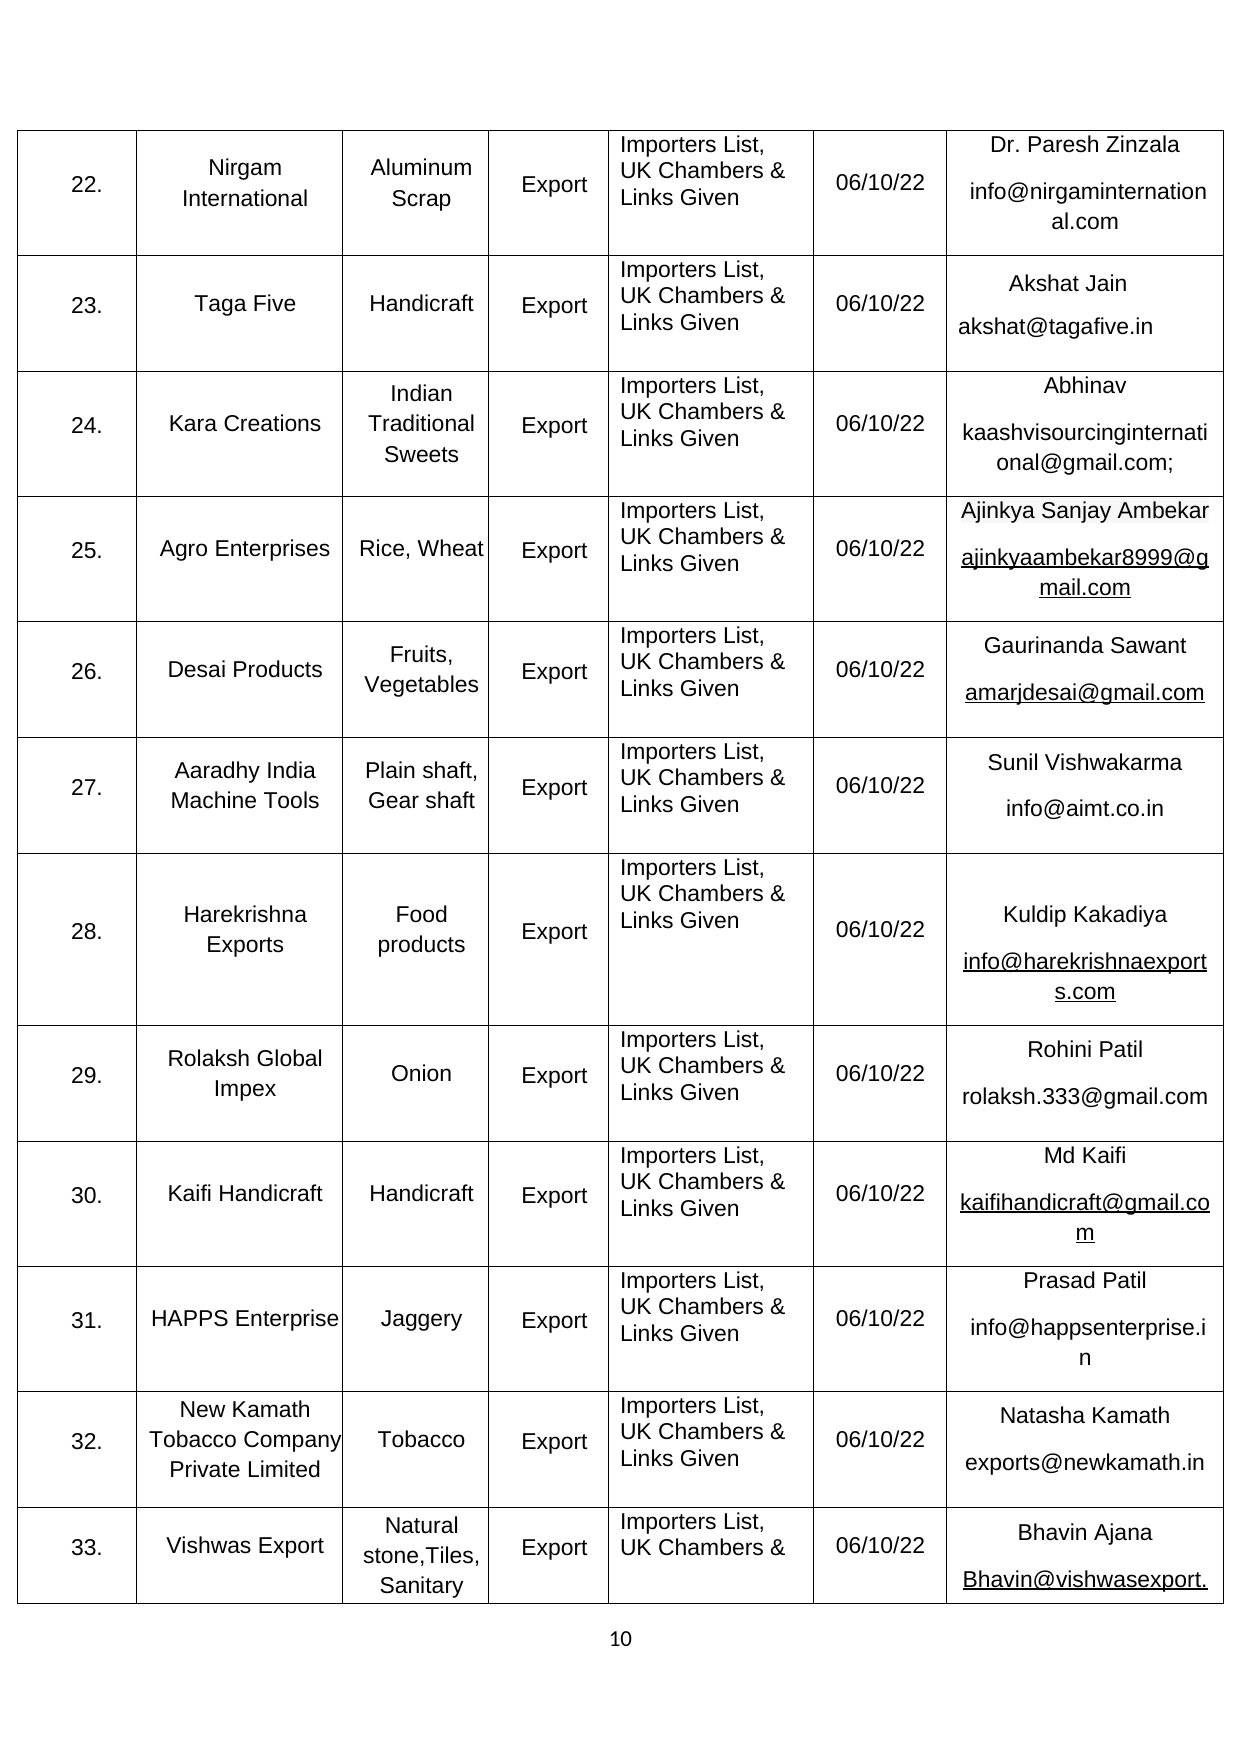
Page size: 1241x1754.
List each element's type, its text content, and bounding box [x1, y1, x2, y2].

table_cell 06/10/22 [814, 622, 946, 737]
table_cell Abhinav kaashvisourcinginternational@gmail.com; [947, 372, 1223, 496]
table_cell Jaggery [343, 1267, 488, 1391]
table_cell 06/10/22 [814, 1142, 946, 1266]
table_cell [18, 1026, 136, 1141]
table_cell 06/10/22 [814, 854, 946, 1025]
table_cell Importers List, UK Chambers & Links Given [609, 622, 813, 737]
table_cell Export [489, 497, 608, 621]
table_cell Export [489, 256, 608, 371]
table_cell Importers List, UK Chambers & Links Given [609, 738, 813, 853]
table_cell Akshat Jain akshat@tagafive.in [947, 256, 1223, 371]
table_cell Kara Creations [137, 372, 342, 496]
table_cell [18, 372, 136, 496]
table_cell [18, 1392, 136, 1507]
table_cell 06/10/22 [814, 256, 946, 371]
table_cell Desai Products [137, 622, 342, 737]
table_cell Export [489, 1392, 608, 1507]
table_cell [18, 497, 136, 621]
table_cell Harekrishna Exports [137, 854, 342, 1025]
table_cell 06/10/22 [814, 1267, 946, 1391]
table_cell Handicraft [343, 256, 488, 371]
table_cell Export [489, 622, 608, 737]
table_cell Aluminum Scrap [343, 131, 488, 255]
table_cell Indian Traditional Sweets [343, 372, 488, 496]
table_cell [609, 131, 813, 255]
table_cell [609, 1392, 813, 1507]
table_cell Natasha Kamath exports@newkamath.in [947, 1392, 1223, 1507]
table_cell Export [489, 738, 608, 853]
table_cell Export [489, 372, 608, 496]
table_cell Kaifi Handicraft [137, 1142, 342, 1266]
table_cell Agro Enterprises [137, 497, 342, 621]
table_cell Export [489, 854, 608, 1025]
table_cell Export [489, 1142, 608, 1266]
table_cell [343, 1508, 488, 1603]
table_cell [18, 131, 136, 255]
table_cell 06/10/22 [814, 497, 946, 621]
table_cell Fruits, Vegetables [343, 622, 488, 737]
table_cell Importers List, UK Chambers & Links Given [609, 1026, 813, 1141]
table_cell [18, 1508, 136, 1603]
table_cell Rice, Wheat [343, 497, 488, 621]
table_cell Export [489, 1508, 608, 1603]
table_cell Ajinkya Sanjay Ambekar ajinkyaambekar8999@gmail.com [947, 497, 1223, 621]
table_cell Export [489, 1026, 608, 1141]
table_cell HAPPS Enterprise [137, 1267, 342, 1391]
table_cell Importers List, UK Chambers & Links Given [609, 854, 813, 1025]
table_cell Importers List, UK Chambers & Links Given [609, 1267, 813, 1391]
table_cell Food products [343, 854, 488, 1025]
table_cell 06/10/22 [814, 1392, 946, 1507]
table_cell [609, 256, 813, 371]
table_cell [18, 256, 136, 371]
table_cell Aaradhy India Machine Tools [137, 738, 342, 853]
table_cell 06/10/22 [814, 1508, 946, 1603]
table_cell Dr. Paresh Zinzala info@nirgaminternational.com [947, 131, 1223, 255]
table_cell [18, 738, 136, 853]
table_cell [18, 1267, 136, 1391]
table_cell Gaurinanda Sawant amarjdesai@gmail.com [947, 622, 1223, 737]
table_cell Handicraft [343, 1142, 488, 1266]
table_cell Taga Five [137, 256, 342, 371]
table_cell [18, 854, 136, 1025]
table_cell Kuldip Kakadiya info@harekrishnaexports.com [947, 854, 1223, 1025]
table_cell [18, 622, 136, 737]
table_cell Plain shaft, Gear shaft [343, 738, 488, 853]
table_cell Importers List, UK Chambers & Links Given [609, 497, 813, 621]
table_cell 06/10/22 [814, 1026, 946, 1141]
table_cell Tobacco [343, 1392, 488, 1507]
table_cell 06/10/22 [814, 372, 946, 496]
table_cell 06/10/22 [814, 738, 946, 853]
table_cell 06/10/22 [814, 131, 946, 255]
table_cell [609, 1508, 813, 1603]
table_cell Importers List, UK Chambers & Links Given [609, 1142, 813, 1266]
table_cell Vishwas Export [137, 1508, 342, 1603]
table_cell Prasad Patil info@happsenterprise.in [947, 1267, 1223, 1391]
table_cell [18, 1142, 136, 1266]
table_cell Importers List, UK Chambers & Links Given [609, 372, 813, 496]
table_cell Md Kaifi kaifihandicraft@gmail.com [947, 1142, 1223, 1266]
table_cell New Kamath Tobacco Company Private Limited [137, 1392, 342, 1507]
table_cell Export [489, 131, 608, 255]
table_cell Rolaksh Global Impex [137, 1026, 342, 1141]
table_cell Nirgam International [137, 131, 342, 255]
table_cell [947, 1508, 1223, 1603]
table_cell Sunil Vishwakarma info@aimt.co.in [947, 738, 1223, 853]
table_cell Rohini Patil rolaksh.333@gmail.com [947, 1026, 1223, 1141]
table_cell Export [489, 1267, 608, 1391]
table_cell Onion [343, 1026, 488, 1141]
